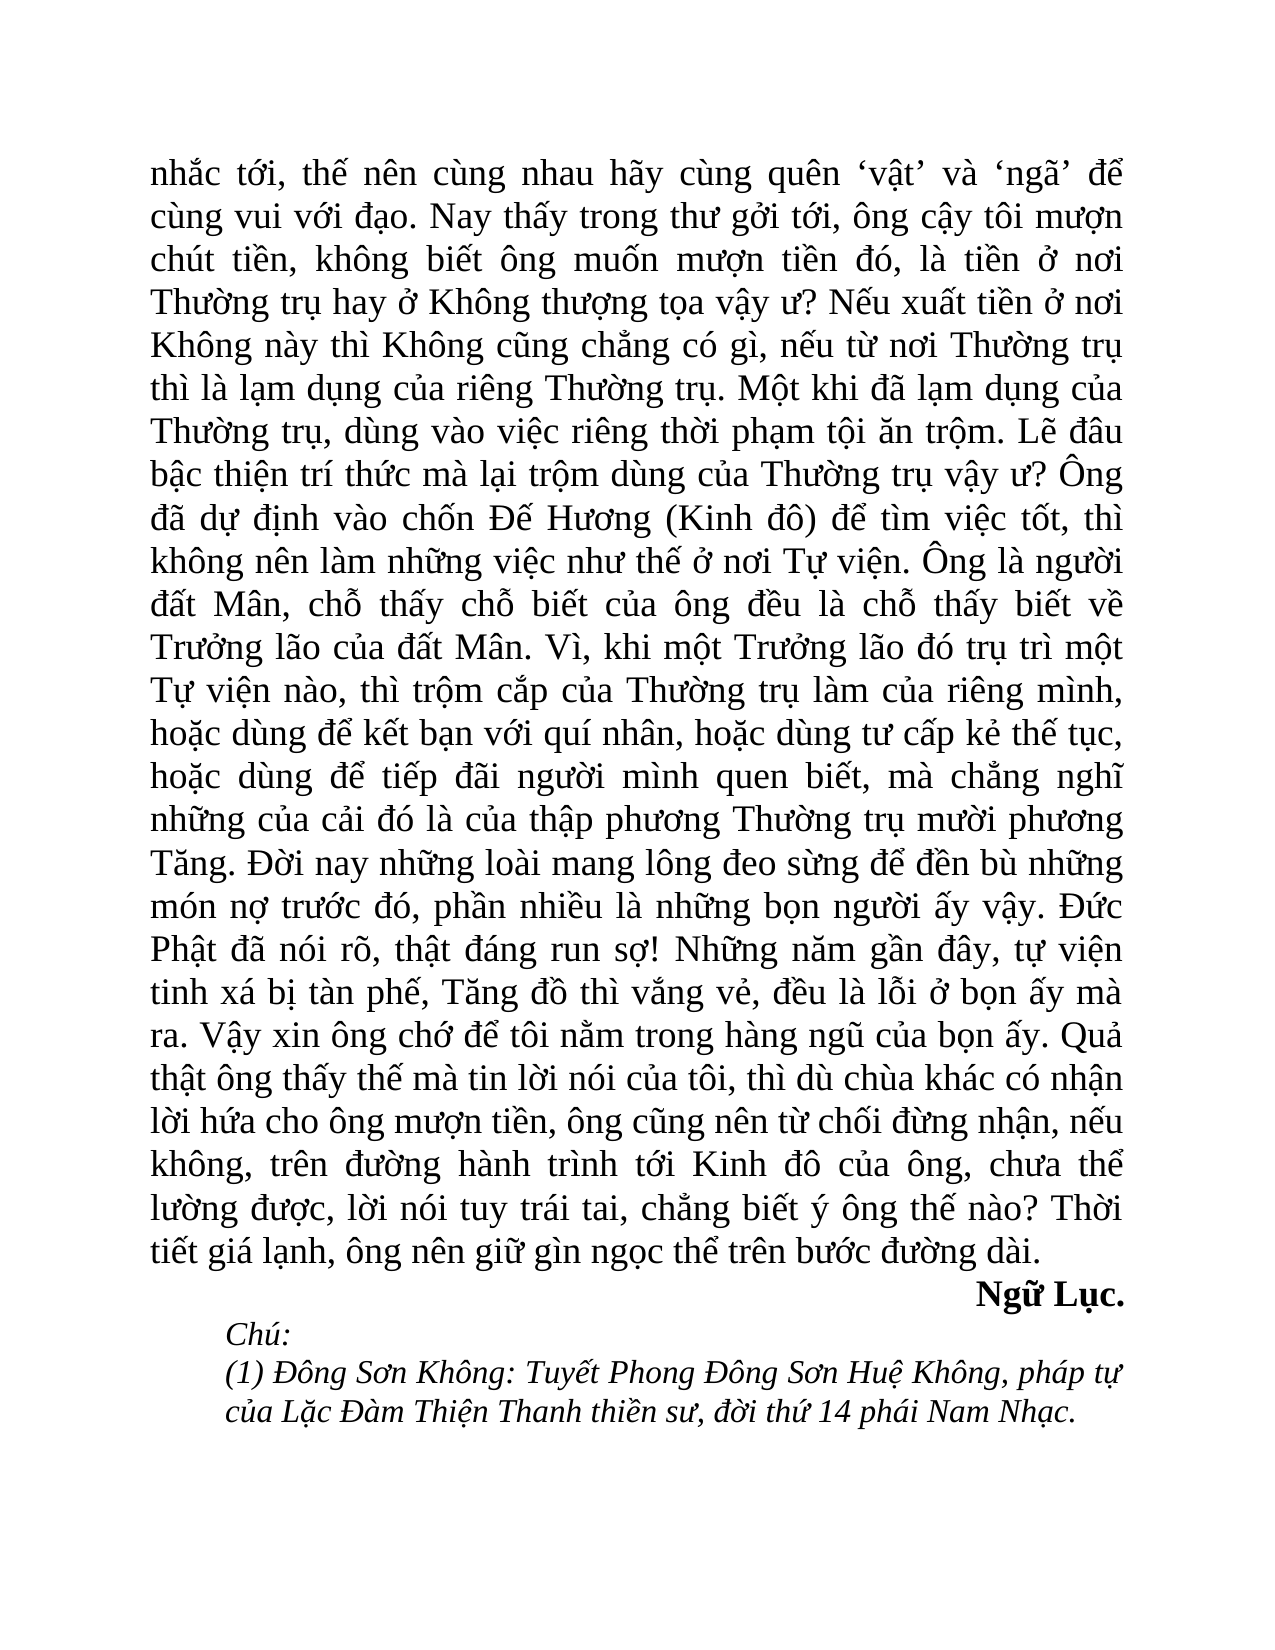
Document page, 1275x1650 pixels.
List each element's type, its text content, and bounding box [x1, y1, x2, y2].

text Chú: [225, 1314, 1125, 1353]
text Ngữ Lục. [150, 1271, 1125, 1314]
text (1) Ðông Sơn Không: Tuyết Phong Ðông Sơn Huệ Không, pháp tự của Lặc Ðàm Thiện Thanh thiền sư, đời thứ 14 phái Nam Nhạc. [225, 1353, 1125, 1429]
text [150, 150, 1125, 1271]
